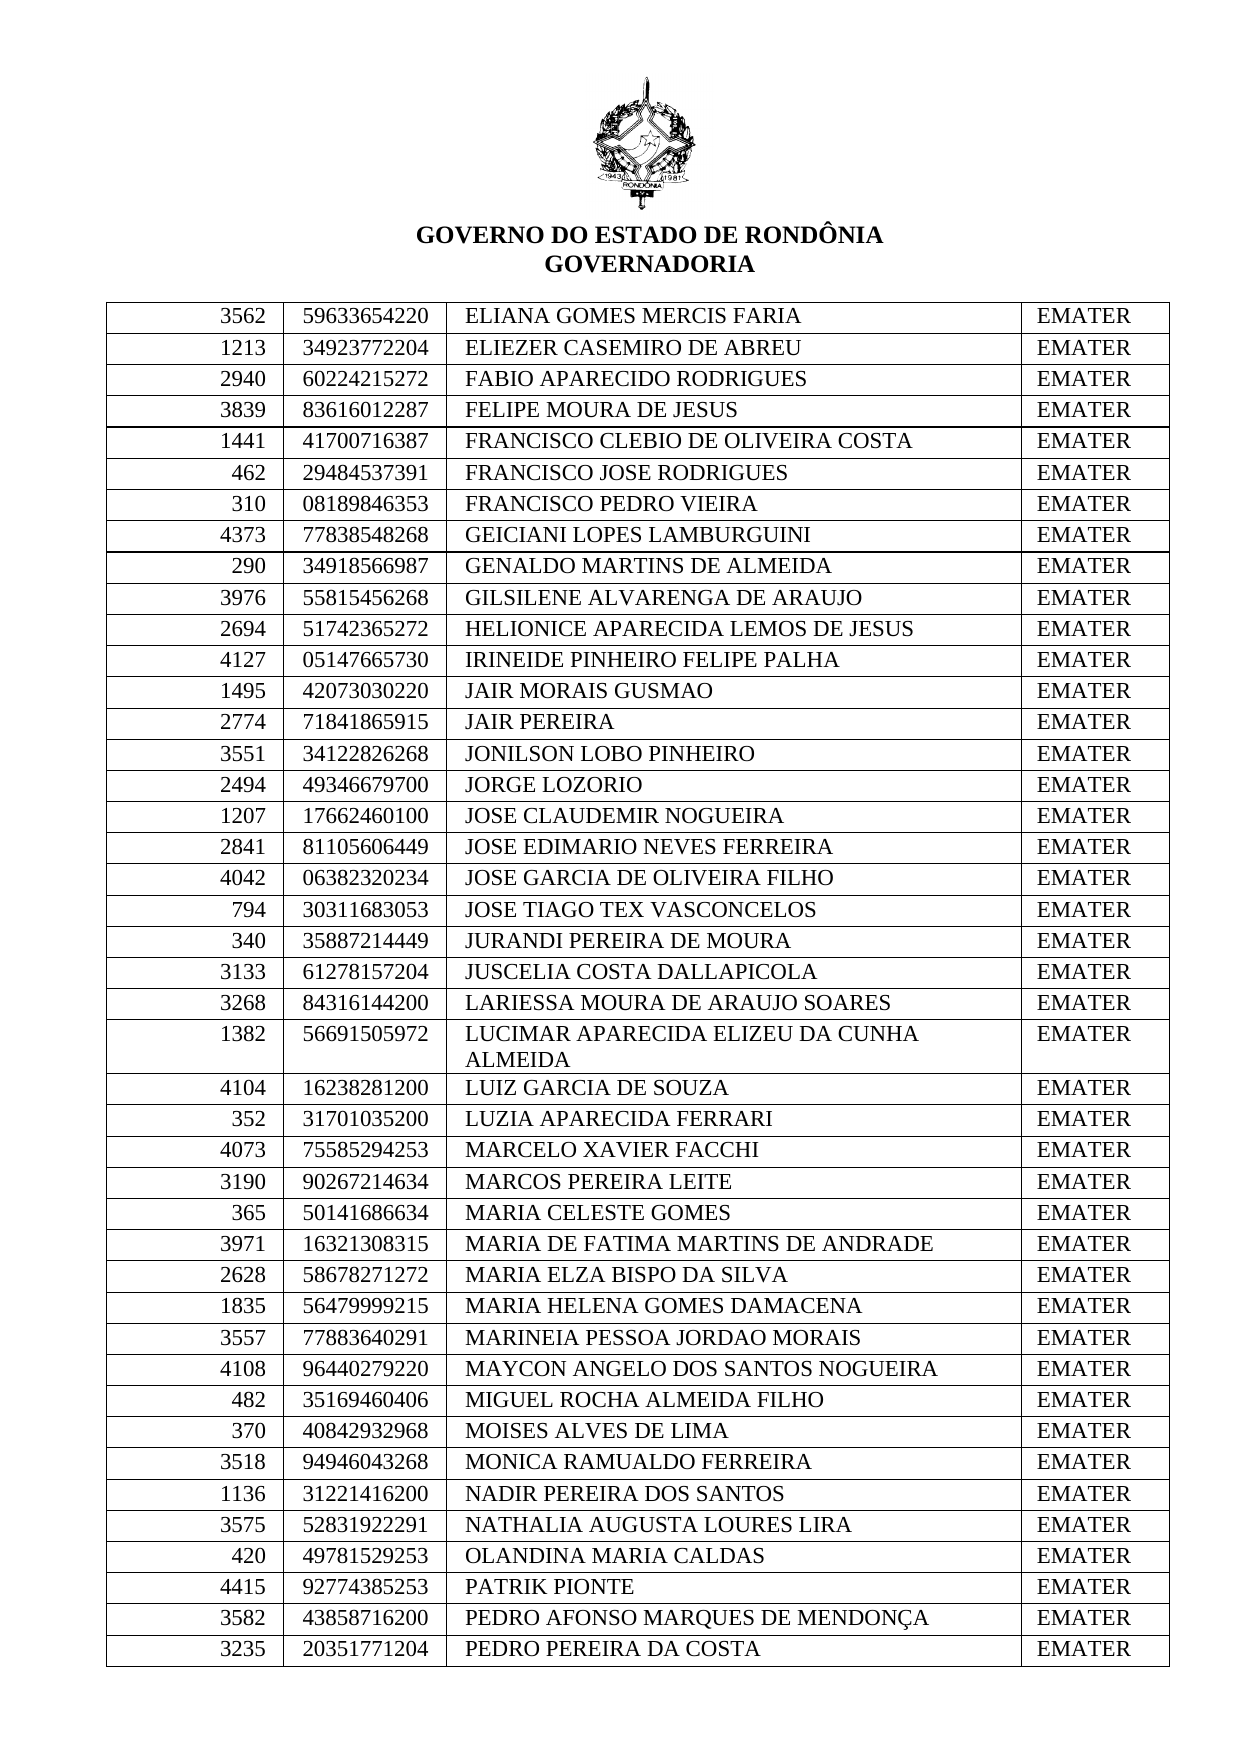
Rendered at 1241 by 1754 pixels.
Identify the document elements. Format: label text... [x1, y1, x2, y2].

table_cell 3551 [107, 740, 283, 770]
table_cell EMATER [1022, 428, 1169, 458]
table_cell EMATER [1022, 1230, 1169, 1260]
table_cell EMATER [1022, 1324, 1169, 1354]
table_cell 1495 [107, 677, 283, 707]
table_cell 50141686634 [284, 1199, 446, 1229]
table_cell 61278157204 [284, 958, 446, 988]
table_cell 3190 [107, 1168, 283, 1198]
table_cell EMATER [1022, 958, 1169, 988]
table_cell 60224215272 [284, 365, 446, 395]
table_cell 340 [107, 927, 283, 957]
table_cell 40842932968 [284, 1417, 446, 1447]
table_cell 92774385253 [284, 1573, 446, 1603]
table_cell ELIEZER CASEMIRO DE ABREU [447, 334, 1021, 364]
table_cell EMATER [1022, 802, 1169, 832]
table_cell OLANDINA MARIA CALDAS [447, 1542, 1021, 1572]
table_cell IRINEIDE PINHEIRO FELIPE PALHA [447, 646, 1021, 676]
table_cell 3971 [107, 1230, 283, 1260]
table_cell 83616012287 [284, 396, 446, 426]
table_cell 352 [107, 1105, 283, 1136]
table_cell 2628 [107, 1261, 283, 1292]
table_cell 16321308315 [284, 1230, 446, 1260]
table_cell 43858716200 [284, 1604, 446, 1634]
table_cell 29484537391 [284, 459, 446, 489]
table_cell NATHALIA AUGUSTA LOURES LIRA [447, 1511, 1021, 1541]
table_cell MARIA DE FATIMA MARTINS DE ANDRADE [447, 1230, 1021, 1260]
table_cell EMATER [1022, 1542, 1169, 1572]
table_cell 2494 [107, 771, 283, 801]
table_cell MOISES ALVES DE LIMA [447, 1417, 1021, 1447]
table_cell 84316144200 [284, 989, 446, 1019]
table_cell EMATER [1022, 1020, 1169, 1073]
table_cell GEICIANI LOPES LAMBURGUINI [447, 521, 1021, 551]
table_cell MARCOS PEREIRA LEITE [447, 1168, 1021, 1198]
table_cell JAIR MORAIS GUSMAO [447, 677, 1021, 707]
table_cell 16238281200 [284, 1074, 446, 1104]
table_cell LUIZ GARCIA DE SOUZA [447, 1074, 1021, 1104]
table_cell MARIA HELENA GOMES DAMACENA [447, 1293, 1021, 1323]
table_cell 4108 [107, 1355, 283, 1385]
table_cell EMATER [1022, 1293, 1169, 1323]
table_cell EMATER [1022, 396, 1169, 426]
table_cell 81105606449 [284, 833, 446, 863]
table_cell 1207 [107, 802, 283, 832]
table_cell 49346679700 [284, 771, 446, 801]
table_cell 55815456268 [284, 584, 446, 614]
table_cell 370 [107, 1417, 283, 1447]
table_cell 56479999215 [284, 1293, 446, 1323]
table_cell EMATER [1022, 615, 1169, 645]
table_cell 482 [107, 1386, 283, 1416]
table_cell 30311683053 [284, 896, 446, 926]
table_cell 290 [107, 553, 283, 582]
table_cell 77838548268 [284, 521, 446, 551]
table_cell EMATER [1022, 459, 1169, 489]
table_cell 3575 [107, 1511, 283, 1541]
table_cell EMATER [1022, 1448, 1169, 1479]
table_cell EMATER [1022, 1355, 1169, 1385]
table_cell PATRIK PIONTE [447, 1573, 1021, 1603]
table_cell 58678271272 [284, 1261, 446, 1292]
table_cell 05147665730 [284, 646, 446, 676]
table_cell LARIESSA MOURA DE ARAUJO SOARES [447, 989, 1021, 1019]
table_cell FRANCISCO PEDRO VIEIRA [447, 490, 1021, 520]
table_cell 51742365272 [284, 615, 446, 645]
table_cell JUSCELIA COSTA DALLAPICOLA [447, 958, 1021, 988]
table_cell JAIR PEREIRA [447, 709, 1021, 738]
table_cell 34122826268 [284, 740, 446, 770]
table_cell EMATER [1022, 584, 1169, 614]
table_cell MARINEIA PESSOA JORDAO MORAIS [447, 1324, 1021, 1354]
table_cell 34923772204 [284, 334, 446, 364]
table_cell GENALDO MARTINS DE ALMEIDA [447, 553, 1021, 582]
table_cell 34918566987 [284, 553, 446, 582]
table_cell 96440279220 [284, 1355, 446, 1385]
table_cell 71841865915 [284, 709, 446, 738]
table_cell JURANDI PEREIRA DE MOURA [447, 927, 1021, 957]
table_cell MIGUEL ROCHA ALMEIDA FILHO [447, 1386, 1021, 1416]
table_cell EMATER [1022, 1604, 1169, 1634]
table_cell 2694 [107, 615, 283, 645]
table_cell MARIA ELZA BISPO DA SILVA [447, 1261, 1021, 1292]
table_cell 35887214449 [284, 927, 446, 957]
table_cell JONILSON LOBO PINHEIRO [447, 740, 1021, 770]
table_cell EMATER [1022, 1105, 1169, 1136]
table_cell HELIONICE APARECIDA LEMOS DE JESUS [447, 615, 1021, 645]
table_cell 3235 [107, 1636, 283, 1666]
table_cell MAYCON ANGELO DOS SANTOS NOGUEIRA [447, 1355, 1021, 1385]
table_cell 365 [107, 1199, 283, 1229]
table_cell EMATER [1022, 833, 1169, 863]
table_cell 3518 [107, 1448, 283, 1479]
table_cell EMATER [1022, 334, 1169, 364]
table_cell 3839 [107, 396, 283, 426]
table_cell 462 [107, 459, 283, 489]
table_cell JOSE EDIMARIO NEVES FERREIRA [447, 833, 1021, 863]
table_cell 2774 [107, 709, 283, 738]
table_cell 420 [107, 1542, 283, 1572]
table_cell EMATER [1022, 303, 1169, 333]
table_cell EMATER [1022, 1074, 1169, 1104]
table_cell EMATER [1022, 1199, 1169, 1229]
table_cell 17662460100 [284, 802, 446, 832]
table_cell EMATER [1022, 677, 1169, 707]
table_cell 310 [107, 490, 283, 520]
table_cell 1382 [107, 1020, 283, 1073]
table_cell 4127 [107, 646, 283, 676]
table_cell LUCIMAR APARECIDA ELIZEU DA CUNHA ALMEIDA [447, 1020, 1021, 1073]
table_cell 75585294253 [284, 1137, 446, 1167]
table_cell JOSE GARCIA DE OLIVEIRA FILHO [447, 864, 1021, 894]
table_cell 90267214634 [284, 1168, 446, 1198]
table_cell 08189846353 [284, 490, 446, 520]
table_cell EMATER [1022, 646, 1169, 676]
table_cell 52831922291 [284, 1511, 446, 1541]
table_cell EMATER [1022, 1261, 1169, 1292]
table_cell 56691505972 [284, 1020, 446, 1073]
table_cell 3268 [107, 989, 283, 1019]
table_cell FELIPE MOURA DE JESUS [447, 396, 1021, 426]
table_cell EMATER [1022, 1480, 1169, 1510]
table_cell EMATER [1022, 553, 1169, 582]
table_cell 3562 [107, 303, 283, 333]
table_cell PEDRO AFONSO MARQUES DE MENDONÇA [447, 1604, 1021, 1634]
table_cell PEDRO PEREIRA DA COSTA [447, 1636, 1021, 1666]
table_cell 3133 [107, 958, 283, 988]
table_cell EMATER [1022, 1636, 1169, 1666]
table_cell 4073 [107, 1137, 283, 1167]
table_cell 41700716387 [284, 428, 446, 458]
table_cell EMATER [1022, 771, 1169, 801]
table_cell FABIO APARECIDO RODRIGUES [447, 365, 1021, 395]
table_cell NADIR PEREIRA DOS SANTOS [447, 1480, 1021, 1510]
table_cell 59633654220 [284, 303, 446, 333]
table_cell 4104 [107, 1074, 283, 1104]
table_cell ELIANA GOMES MERCIS FARIA [447, 303, 1021, 333]
table_cell 1835 [107, 1293, 283, 1323]
table_cell 4415 [107, 1573, 283, 1603]
table_cell 1441 [107, 428, 283, 458]
table_cell 3582 [107, 1604, 283, 1634]
table_cell 2940 [107, 365, 283, 395]
table_cell EMATER [1022, 989, 1169, 1019]
table_cell JOSE TIAGO TEX VASCONCELOS [447, 896, 1021, 926]
table_cell FRANCISCO JOSE RODRIGUES [447, 459, 1021, 489]
table_cell 794 [107, 896, 283, 926]
table_cell EMATER [1022, 864, 1169, 894]
table_cell MARIA CELESTE GOMES [447, 1199, 1021, 1229]
table_cell 31701035200 [284, 1105, 446, 1136]
table_cell 3976 [107, 584, 283, 614]
table_cell 1213 [107, 334, 283, 364]
table_cell EMATER [1022, 1137, 1169, 1167]
table_cell 77883640291 [284, 1324, 446, 1354]
table_cell EMATER [1022, 740, 1169, 770]
table_cell 42073030220 [284, 677, 446, 707]
table_cell 2841 [107, 833, 283, 863]
table_cell 31221416200 [284, 1480, 446, 1510]
table_cell EMATER [1022, 896, 1169, 926]
table_cell JORGE LOZORIO [447, 771, 1021, 801]
table_cell 35169460406 [284, 1386, 446, 1416]
table_cell 4042 [107, 864, 283, 894]
table_cell EMATER [1022, 927, 1169, 957]
table_cell 94946043268 [284, 1448, 446, 1479]
table_cell MONICA RAMUALDO FERREIRA [447, 1448, 1021, 1479]
table_cell EMATER [1022, 1386, 1169, 1416]
table_cell FRANCISCO CLEBIO DE OLIVEIRA COSTA [447, 428, 1021, 458]
table_cell JOSE CLAUDEMIR NOGUEIRA [447, 802, 1021, 832]
table_cell GILSILENE ALVARENGA DE ARAUJO [447, 584, 1021, 614]
table_cell EMATER [1022, 1168, 1169, 1198]
table_cell EMATER [1022, 490, 1169, 520]
table_cell EMATER [1022, 521, 1169, 551]
table_cell LUZIA APARECIDA FERRARI [447, 1105, 1021, 1136]
table_cell 1136 [107, 1480, 283, 1510]
table_cell EMATER [1022, 709, 1169, 738]
table_cell EMATER [1022, 1573, 1169, 1603]
table_cell 20351771204 [284, 1636, 446, 1666]
table_cell EMATER [1022, 365, 1169, 395]
table_cell EMATER [1022, 1417, 1169, 1447]
table_cell 3557 [107, 1324, 283, 1354]
table_cell 49781529253 [284, 1542, 446, 1572]
table_cell 06382320234 [284, 864, 446, 894]
table_cell MARCELO XAVIER FACCHI [447, 1137, 1021, 1167]
table_cell EMATER [1022, 1511, 1169, 1541]
table_cell 4373 [107, 521, 283, 551]
